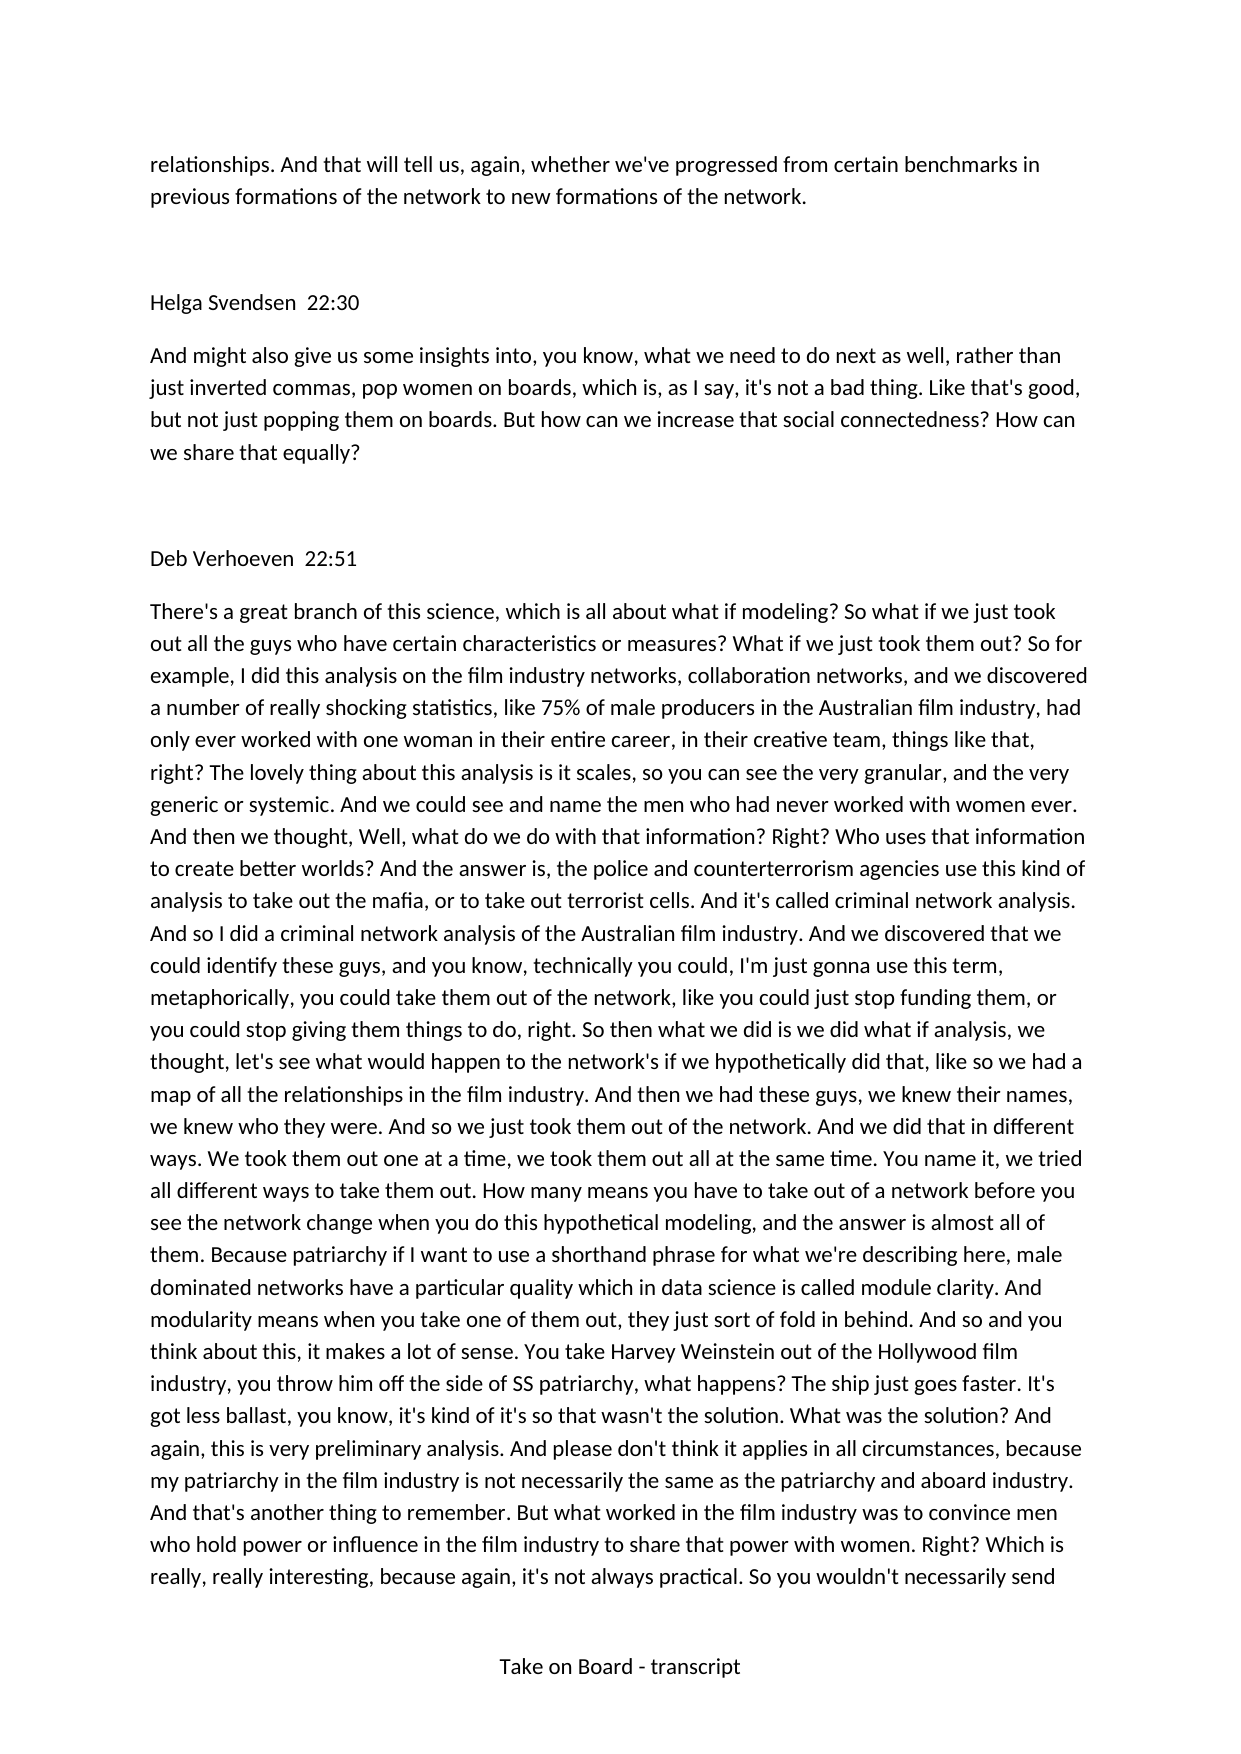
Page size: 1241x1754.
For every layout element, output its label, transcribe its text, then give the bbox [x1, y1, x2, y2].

text Deb Verhoeven 22:51 [150, 544, 1090, 572]
text Helga Svendsen 22:30 [150, 288, 1090, 316]
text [150, 150, 1090, 210]
text And might also give us some insights into, you know, what we need to do next as well, rather than just inverted commas, pop women on boards, which is, as I say, it's not a bad thing. Like that's good, but not just popping them on boards. But how can we increase that social connectedness? How can we share that equally? [150, 341, 1090, 466]
